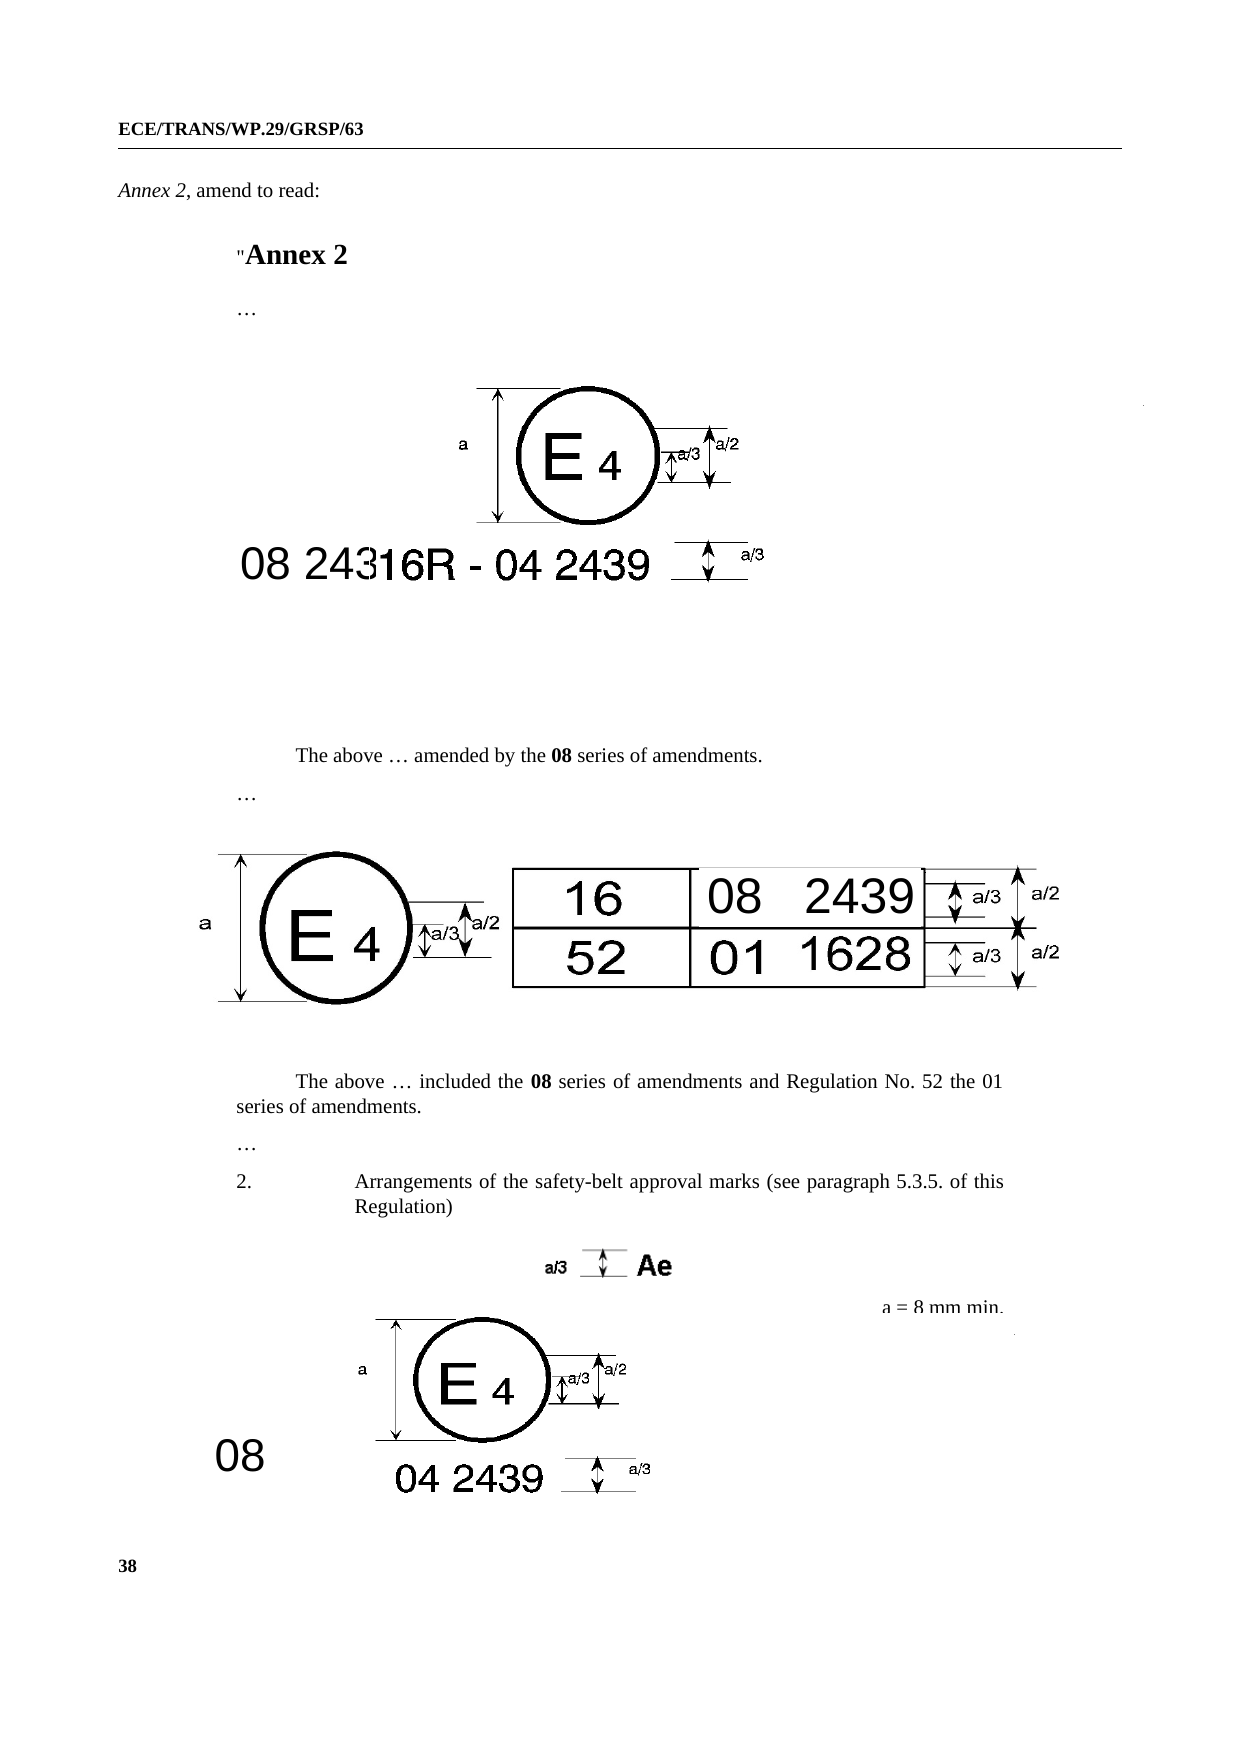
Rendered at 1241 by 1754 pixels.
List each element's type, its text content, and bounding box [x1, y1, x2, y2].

text … [236, 1130, 1004, 1155]
picture [536, 1230, 680, 1295]
text a = 8 mm min. [118, 1294, 1122, 1319]
text "Annex 2 [118, 240, 1004, 271]
picture [279, 1316, 1015, 1502]
text … [236, 296, 1004, 320]
text Annex 2, amend to read: [118, 177, 1004, 202]
text The above … included the 08 series of amendments and Regulation No. 52 the 01 series of amendments. [236, 1068, 1004, 1118]
picture [191, 850, 1067, 1006]
picture [376, 385, 1144, 591]
text … [236, 780, 1004, 805]
text The above … amended by the 08 series of amendments. [243, 742, 1004, 767]
text 2. Arrangements of the safety-belt approval marks (see paragraph 5.3.5. of this Regulation) [236, 1168, 1004, 1218]
